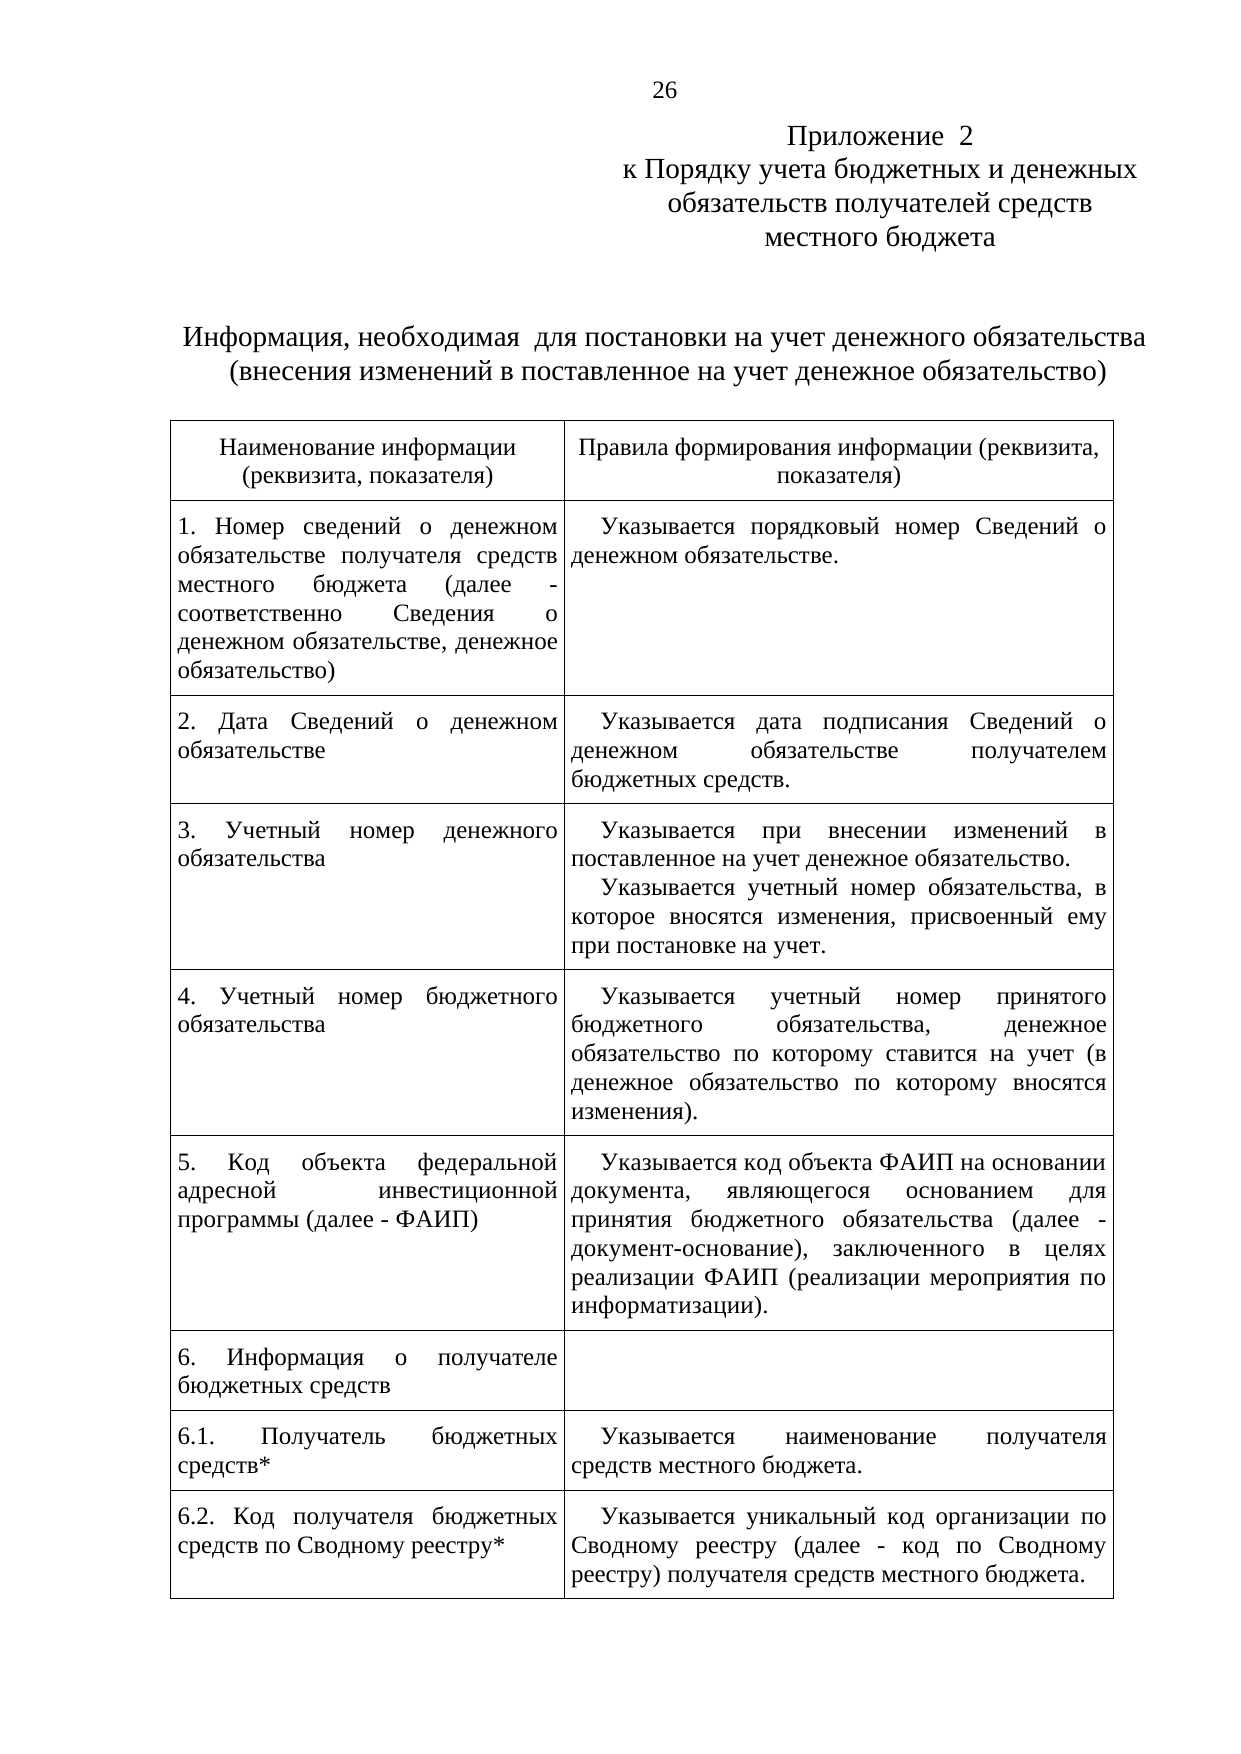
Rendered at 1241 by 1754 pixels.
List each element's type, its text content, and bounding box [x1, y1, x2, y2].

table_cell 3. Учетный номер денежного обязательства [171, 804, 564, 969]
table_cell 6. Информация о получателе бюджетных средств [171, 1331, 564, 1410]
table_cell 6.1. Получатель бюджетных средств* [171, 1411, 564, 1489]
table_cell Указывается при внесении изменений в поставленное на учет денежное обязательство. Указывается учетный номер обязательства, в которое вносятся изменения, присвоенный ему при постановке на учет. [565, 804, 1113, 969]
table_cell 4. Учетный номер бюджетного обязательства [171, 970, 564, 1135]
text к Порядку учета бюджетных и денежных обязательств получателей средств местного бюджета [608, 152, 1152, 252]
table_cell 5. Код объекта федеральной адресной инвестиционной программы (далее - ФАИП) [171, 1136, 564, 1330]
text Информация, необходимая для постановки на учет денежного обязательства [177, 319, 1152, 353]
table_cell Указывается наименование получателя средств местного бюджета. [565, 1411, 1113, 1489]
table_header Наименование информации (реквизита, показателя) [171, 421, 564, 500]
table_cell 2. Дата Сведений о денежном обязательстве [171, 696, 564, 803]
table_cell Указывается уникальный код организации по Сводному реестру (далее - код по Сводному реестру) получателя средств местного бюджета. [565, 1491, 1113, 1598]
table_header Правила формирования информации (реквизита, показателя) [565, 421, 1113, 500]
table_cell Указывается код объекта ФАИП на основании документа, являющегося основанием для принятия бюджетного обязательства (далее - документ-основание), заключенного в целях реализации ФАИП (реализации мероприятия по информатизации). [565, 1136, 1113, 1330]
table_cell Указывается порядковый номер Сведений о денежном обязательстве. [565, 501, 1113, 694]
text (внесения изменений в поставленное на учет денежное обязательство) [177, 353, 1152, 386]
table_cell [565, 1331, 1113, 1410]
table_cell Указывается учетный номер принятого бюджетного обязательства, денежное обязательство по которому ставится на учет (в денежное обязательство по которому вносятся изменения). [565, 970, 1113, 1135]
table_cell 6.2. Код получателя бюджетных средств по Сводному реестру* [171, 1491, 564, 1598]
table_cell Указывается дата подписания Сведений о денежном обязательстве получателем бюджетных средств. [565, 696, 1113, 803]
text Приложение 2 [608, 118, 1152, 152]
table_cell 1. Номер сведений о денежном обязательстве получателя средств местного бюджета (далее - соответственно Сведения о денежном обязательстве, денежное обязательство) [171, 501, 564, 694]
